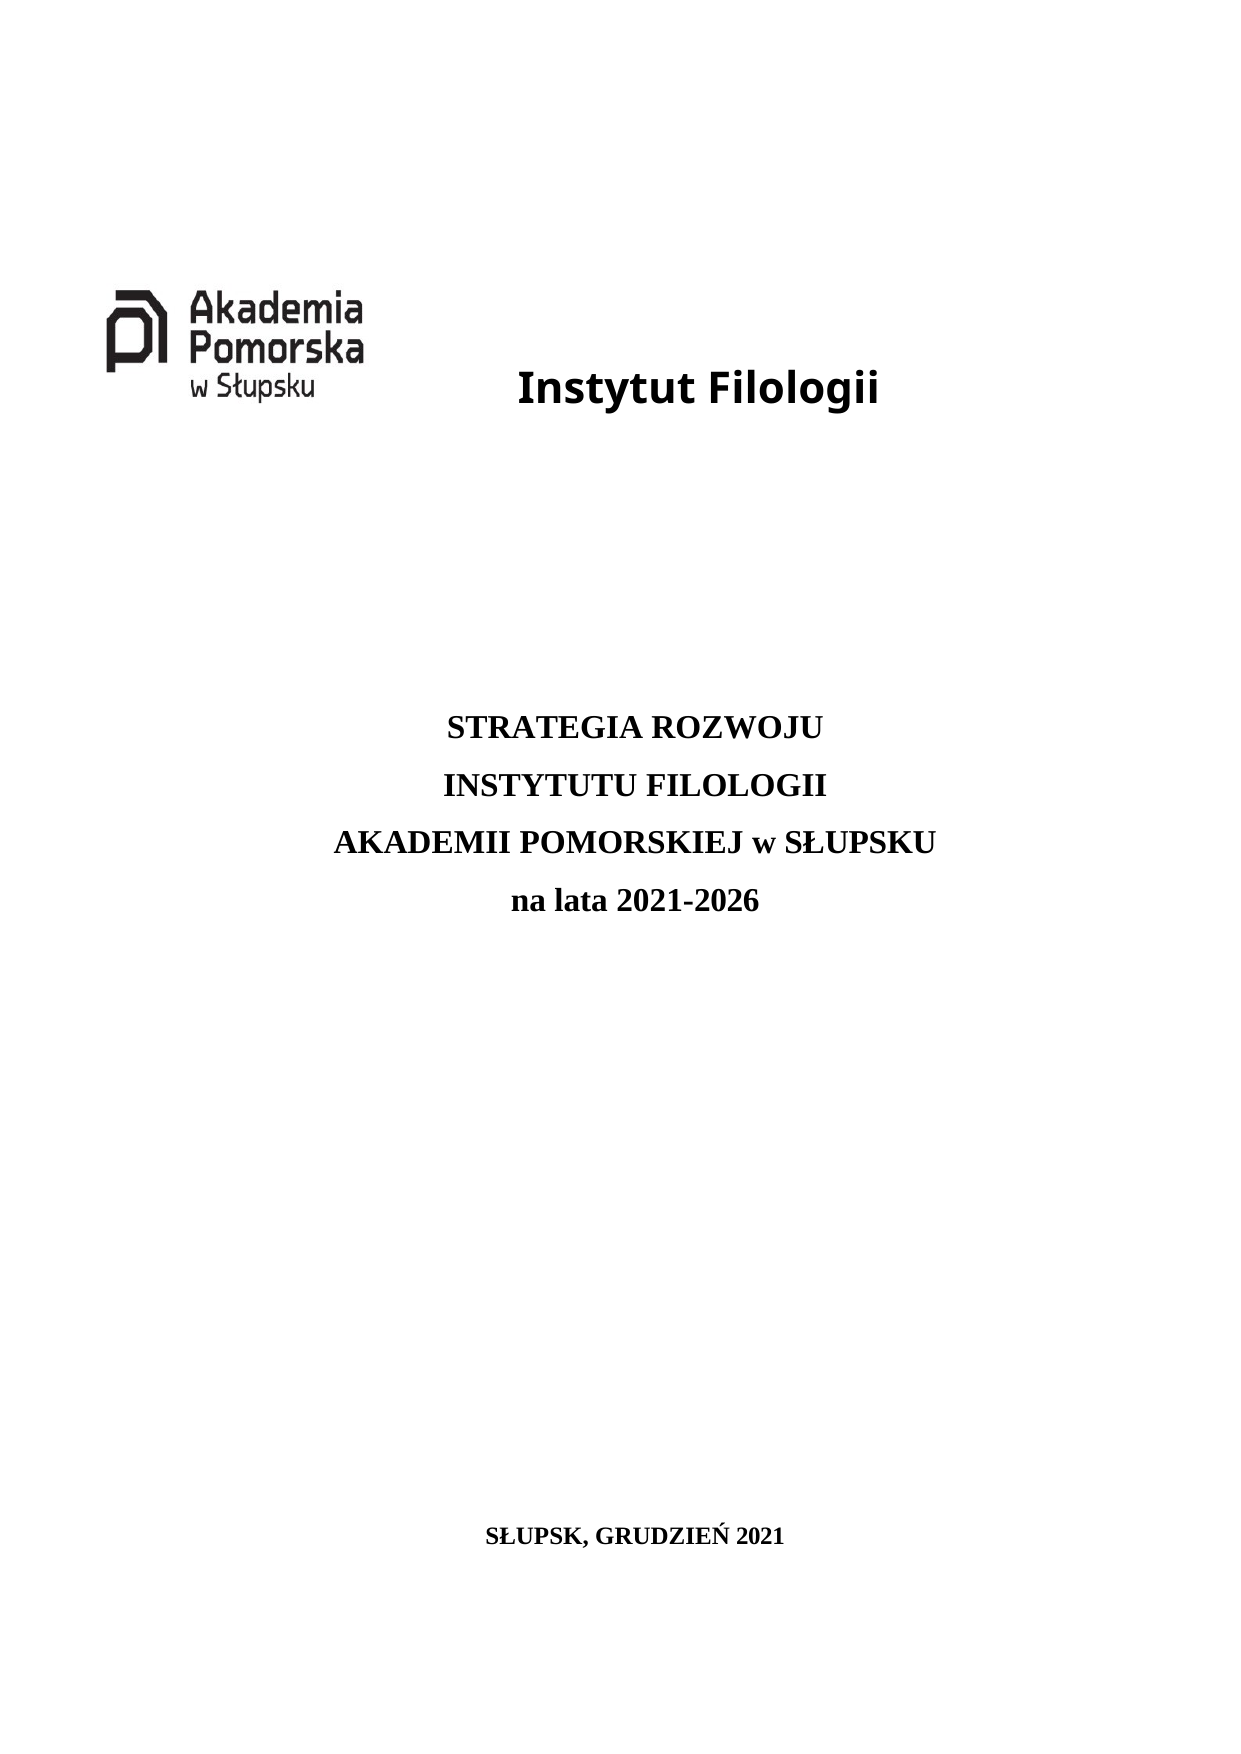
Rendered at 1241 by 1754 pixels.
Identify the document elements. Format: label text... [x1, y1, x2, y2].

text Instytut Filologii [106, 283, 1159, 417]
text SŁUPSK, GRUDZIEŃ 2021 [333, 1521, 937, 1550]
text na lata 2021-2026 [333, 880, 937, 918]
text AKADEMII POMORSKIEJ w SŁUPSKU [333, 823, 937, 861]
picture [106, 283, 369, 404]
text STRATEGIA ROZWOJU INSTYTUTU FILOLOGII [423, 707, 847, 803]
